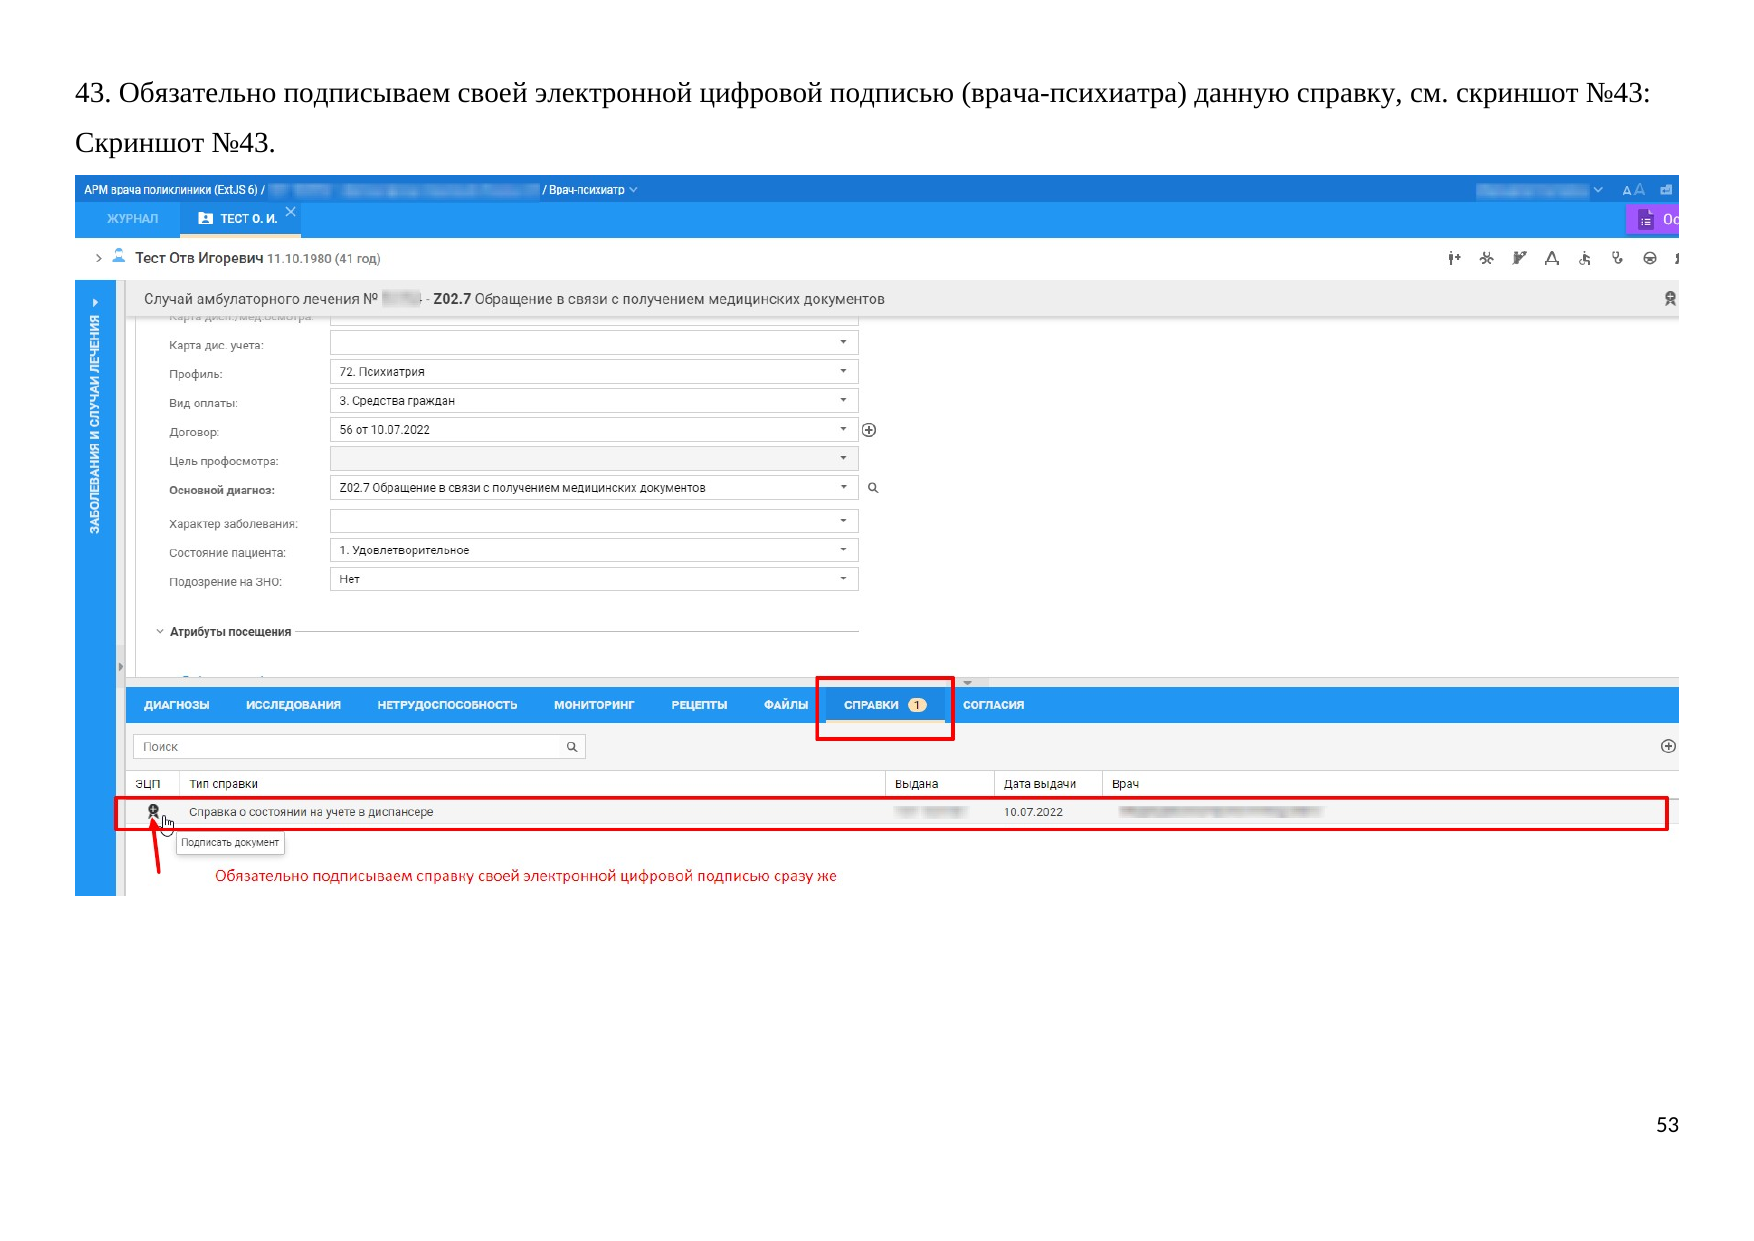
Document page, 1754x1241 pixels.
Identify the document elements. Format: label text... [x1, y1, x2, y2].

text 43. Обязательно подписываем своей электронной цифровой подписью (врача-психиатра) данную справку, см. скриншот №43: [75, 75, 1679, 108]
picture [75, 175, 1679, 896]
text Скриншот №43. [75, 125, 1679, 159]
